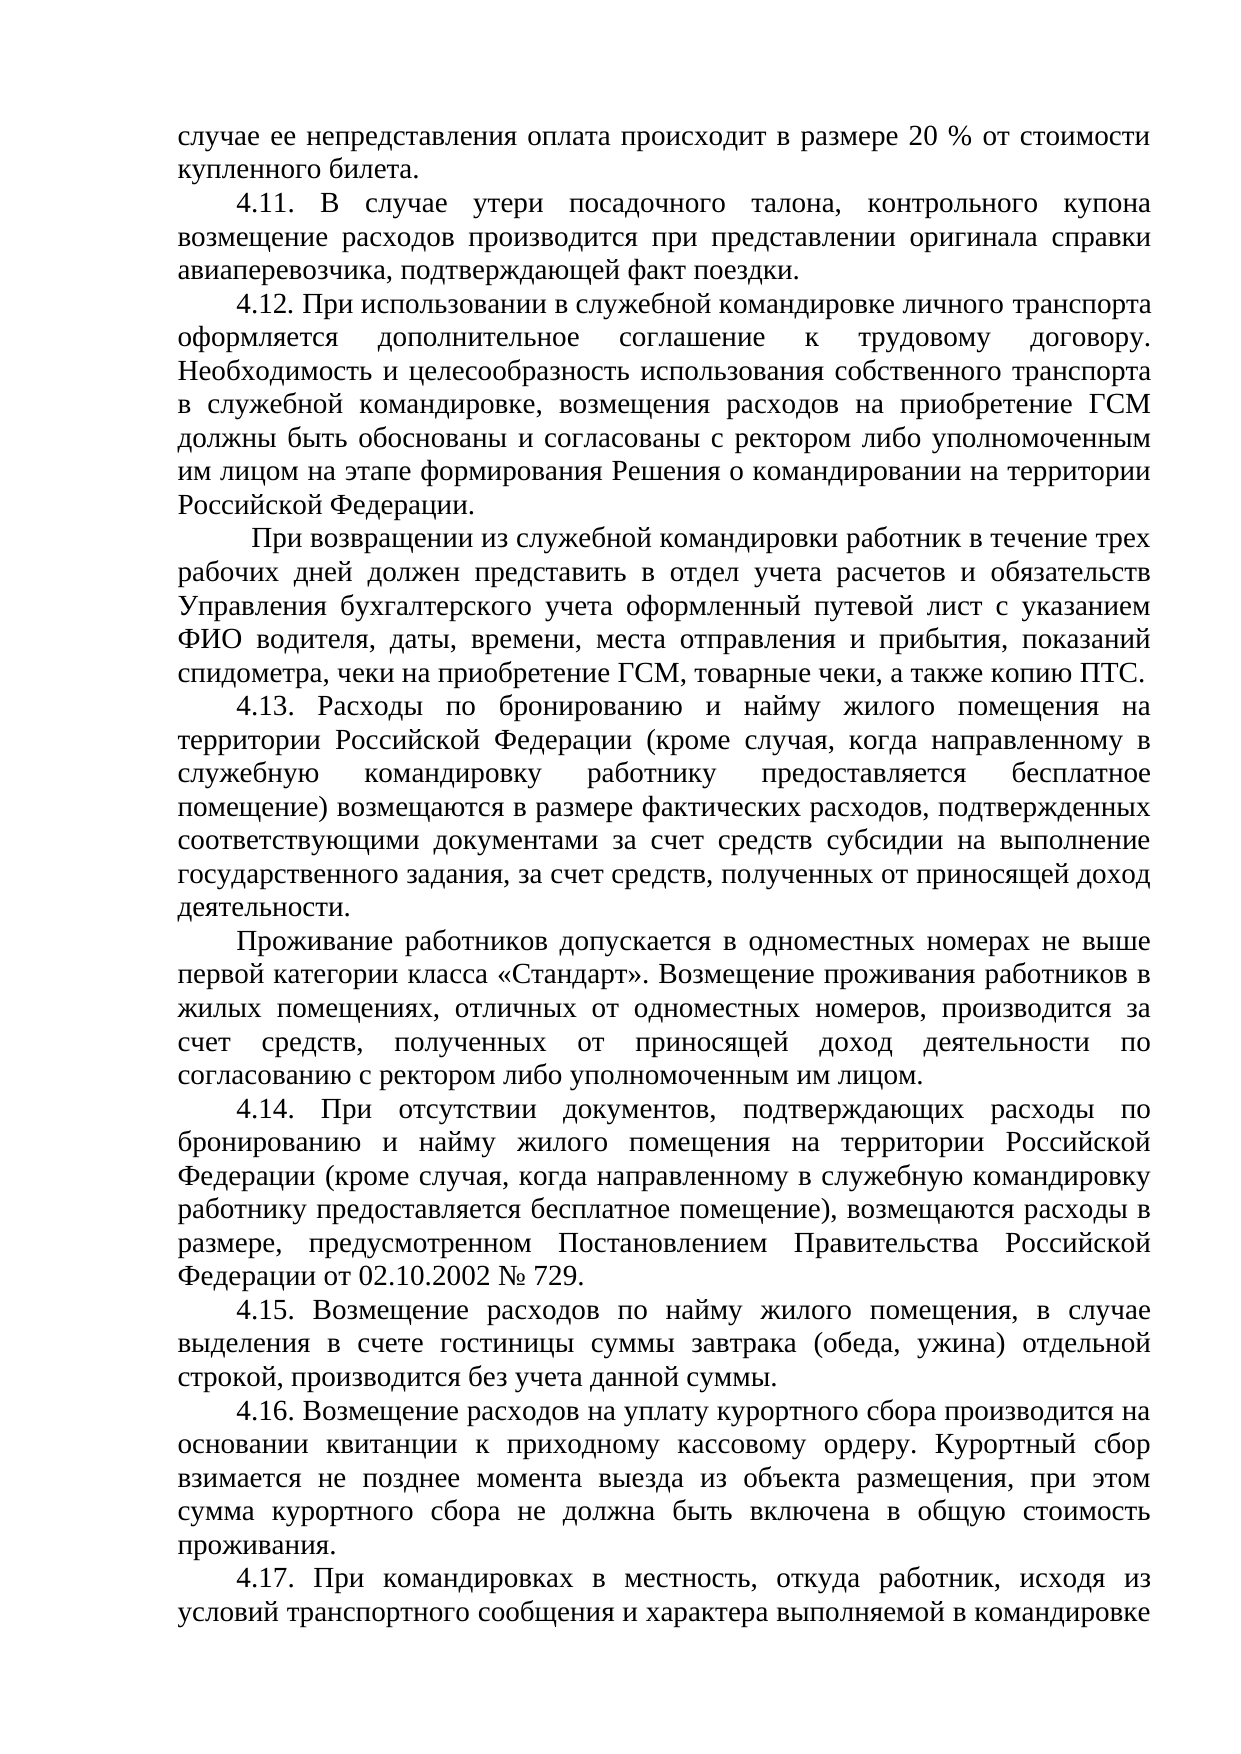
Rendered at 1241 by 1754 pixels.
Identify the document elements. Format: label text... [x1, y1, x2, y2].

text 4.12. При использовании в служебной командировке личного транспорта оформляется дополнительное соглашение к трудовому договору. Необходимость и целесообразность использования собственного транспорта в служебной командировке, возмещения расходов на приобретение ГСМ должны быть обоснованы и согласованы с ректором либо уполномоченным им лицом на этапе формирования Решения о командировании на территории Российской Федерации. [177, 286, 1152, 521]
text Проживание работников допускается в одноместных номерах не выше первой категории класса «Стандарт». Возмещение проживания работников в жилых помещениях, отличных от одноместных номеров, производится за счет средств, полученных от приносящей доход деятельности по согласованию с ректором либо уполномоченным им лицом. [177, 923, 1152, 1091]
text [177, 118, 1152, 185]
text 4.15. Возмещение расходов по найму жилого помещения, в случае выделения в счете гостиницы суммы завтрака (обеда, ужина) отдельной строкой, производится без учета данной суммы. [177, 1292, 1152, 1393]
text При возвращении из служебной командировки работник в течение трех рабочих дней должен представить в отдел учета расчетов и обязательств Управления бухгалтерского учета оформленный путевой лист с указанием ФИО водителя, даты, времени, места отправления и прибытия, показаний спидометра, чеки на приобретение ГСМ, товарные чеки, а также копию ПТС. [177, 521, 1152, 688]
text 4.16. Возмещение расходов на уплату курортного сбора производится на основании квитанции к приходному кассовому ордеру. Курортный сбор взимается не позднее момента выезда из объекта размещения, при этом сумма курортного сбора не должна быть включена в общую стоимость проживания. [177, 1393, 1152, 1560]
text 4.13. Расходы по бронированию и найму жилого помещения на территории Российской Федерации (кроме случая, когда направленному в служебную командировку работнику предоставляется бесплатное помещение) возмещаются в размере фактических расходов, подтвержденных соответствующими документами за счет средств субсидии на выполнение государственного задания, за счет средств, полученных от приносящей доход деятельности. [177, 688, 1152, 923]
text 4.14. При отсутствии документов, подтверждающих расходы по бронированию и найму жилого помещения на территории Российской Федерации (кроме случая, когда направленному в служебную командировку работнику предоставляется бесплатное помещение), возмещаются расходы в размере, предусмотренном Постановлением Правительства Российской Федерации от 02.10.2002 № 729. [177, 1091, 1152, 1292]
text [177, 1560, 1152, 1627]
text 4.11. В случае утери посадочного талона, контрольного купона возмещение расходов производится при представлении оригинала справки авиаперевозчика, подтверждающей факт поездки. [177, 185, 1152, 286]
